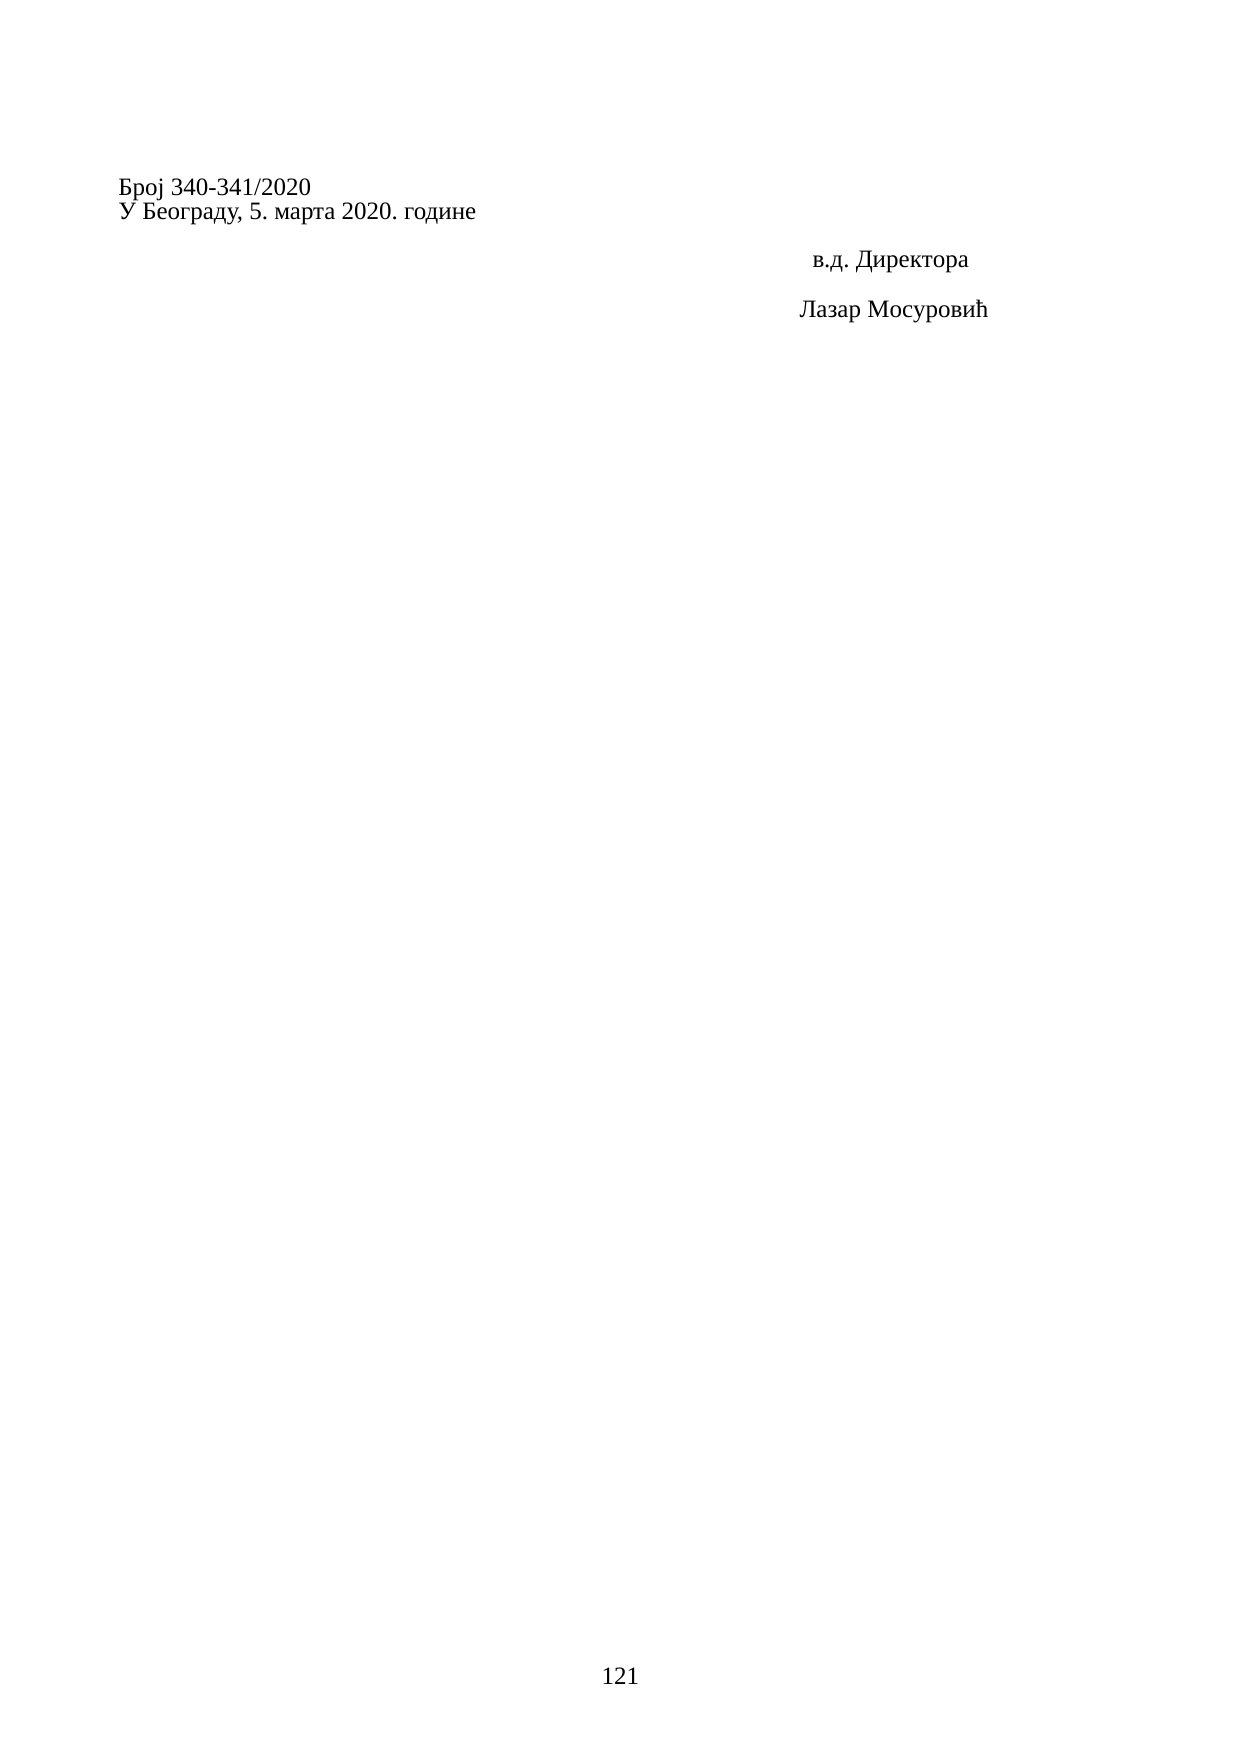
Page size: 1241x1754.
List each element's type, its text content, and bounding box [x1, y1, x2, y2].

text У Београду, 5. марта 2020. године в.д. Директора [118, 200, 1122, 273]
text Лазар Мосуровић [118, 298, 1122, 322]
text Број 340-341/2020 [118, 176, 1122, 200]
